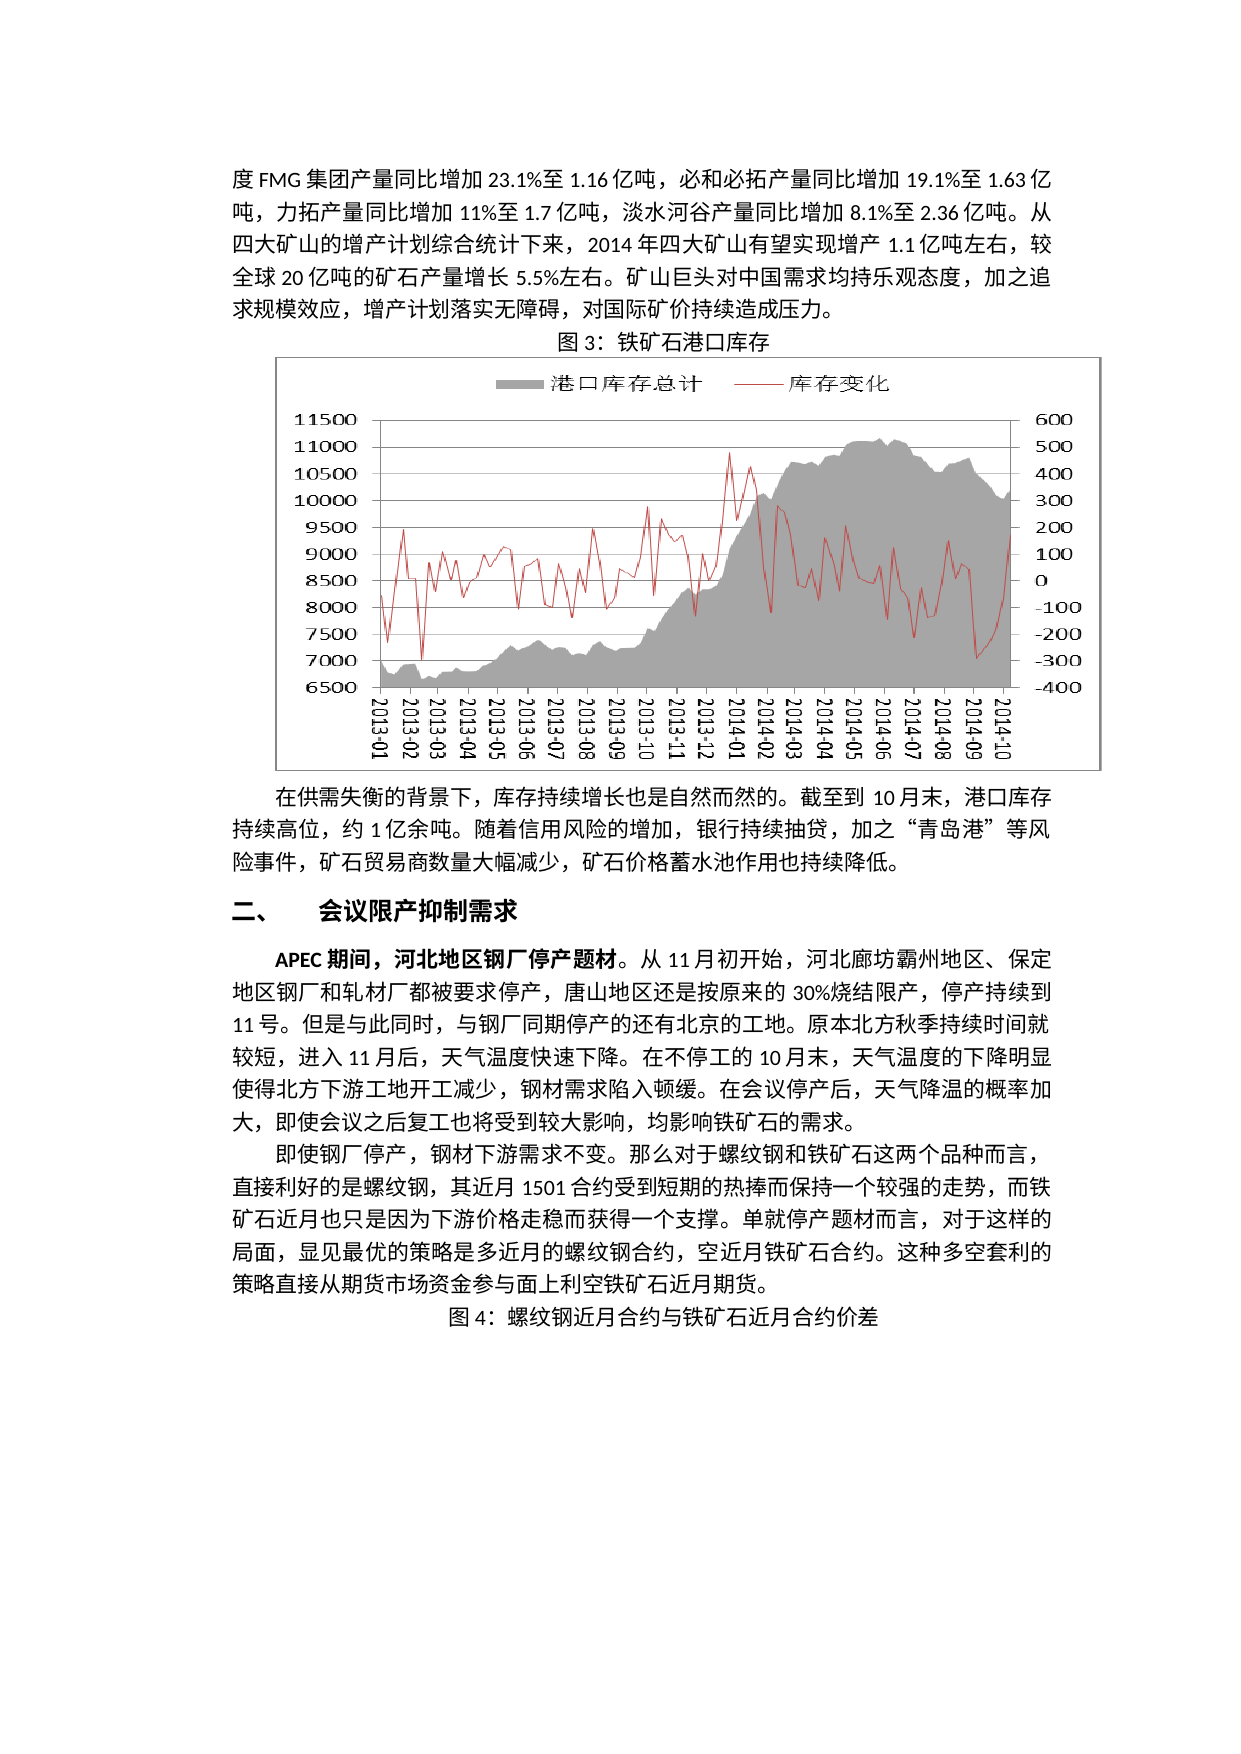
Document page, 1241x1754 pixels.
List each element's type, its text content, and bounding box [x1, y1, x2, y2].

list 会议限产抑制需求 [231, 877, 1053, 942]
picture [275, 357, 1102, 771]
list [232, 162, 1053, 324]
list 图3：铁矿石港口库存 [232, 324, 1053, 357]
list APEC期间，河北地区钢厂停产题材。从11月初开始，河北廊坊霸州地区、保定地区钢厂和轧材厂都被要求停产，唐山地区还是按原来的30%烧结限产，停产持续到11号。但是与此同时，与钢厂同期停产的还有北京的工地。原本北方秋季持续时间就较短，进入11月后，天气温度快速下降。在不停工的10月末，天气温度的下降明显使得北方下游工地开工减少，钢材需求陷入顿缓。在会议停产后，天气降温的概率加大，即使会议之后复工也将受到较大影响，均影响铁矿石的需求。 [232, 942, 1053, 1137]
list 图4：螺纹钢近月合约与铁矿石近月合约价差 [232, 1299, 1053, 1332]
list 在供需失衡的背景下，库存持续增长也是自然而然的。截至到10月末，港口库存持续高位，约1亿余吨。随着信用风险的增加，银行持续抽贷，加之“青岛港”等风险事件，矿石贸易商数量大幅减少，矿石价格蓄水池作用也持续降低。 [232, 779, 1053, 877]
list 即使钢厂停产，钢材下游需求不变。那么对于螺纹钢和铁矿石这两个品种而言，直接利好的是螺纹钢，其近月1501合约受到短期的热捧而保持一个较强的走势，而铁矿石近月也只是因为下游价格走稳而获得一个支撑。单就停产题材而言，对于这样的局面，显见最优的策略是多近月的螺纹钢合约，空近月铁矿石合约。这种多空套利的策略直接从期货市场资金参与面上利空铁矿石近月期货。 [232, 1137, 1053, 1299]
